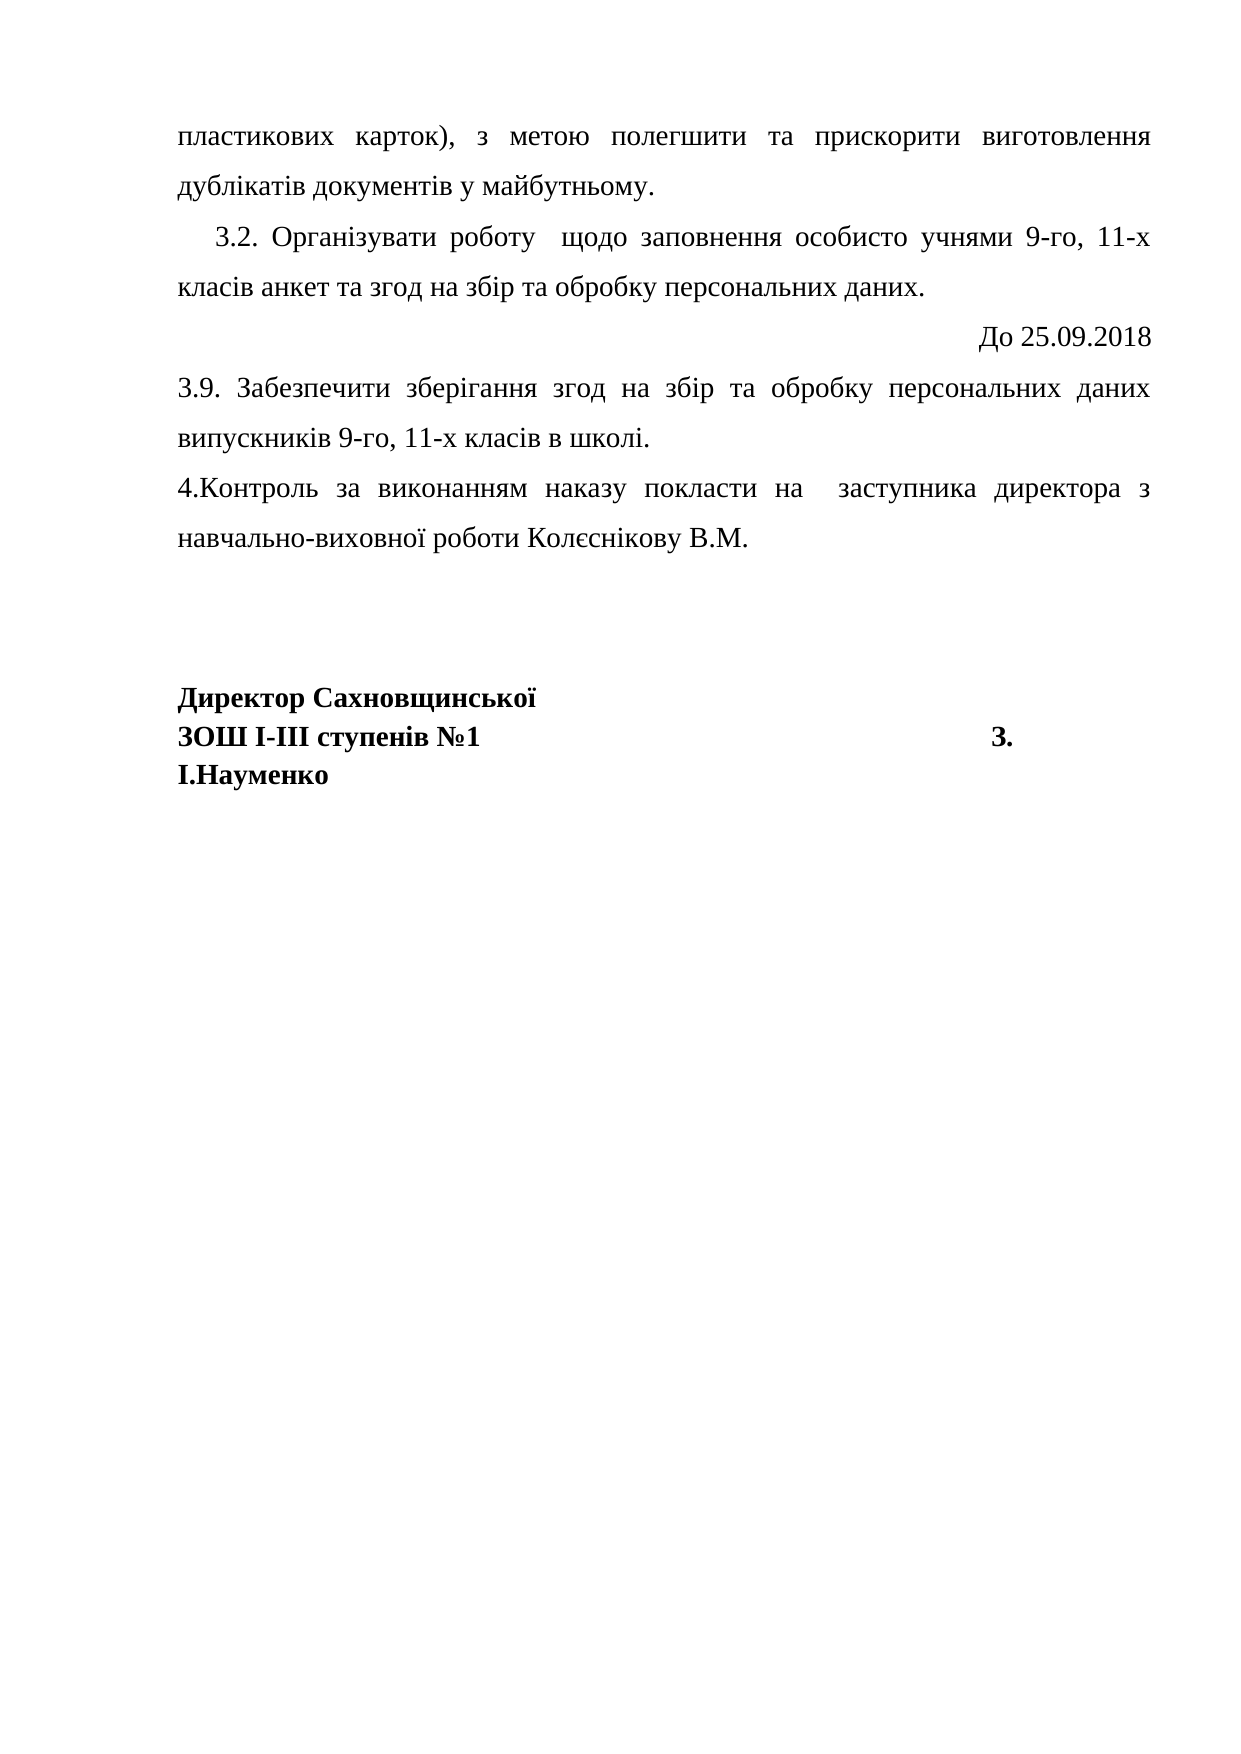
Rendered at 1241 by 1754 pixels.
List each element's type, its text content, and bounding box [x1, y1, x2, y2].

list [177, 118, 1152, 202]
text До 25.09.2018 [215, 319, 1152, 353]
list 3.2. Організувати роботу щодо заповнення особисто учнями 9-го, 11-х класів анкет та згод на збір та обробку персональних даних. [177, 219, 1152, 303]
text ЗОШ І-ІІІ ступенів №1 З. І.Науменко [177, 719, 1152, 791]
text Директор Сахновщинської [177, 680, 1152, 714]
text 3.9. Забезпечити зберігання згод на збір та обробку персональних даних випускників 9-го, 11-х класів в школі. [177, 370, 1152, 453]
text 4.Контроль за виконанням наказу покласти на заступника директора з навчально-виховної роботи Колєснікову В.М. [177, 470, 1152, 554]
